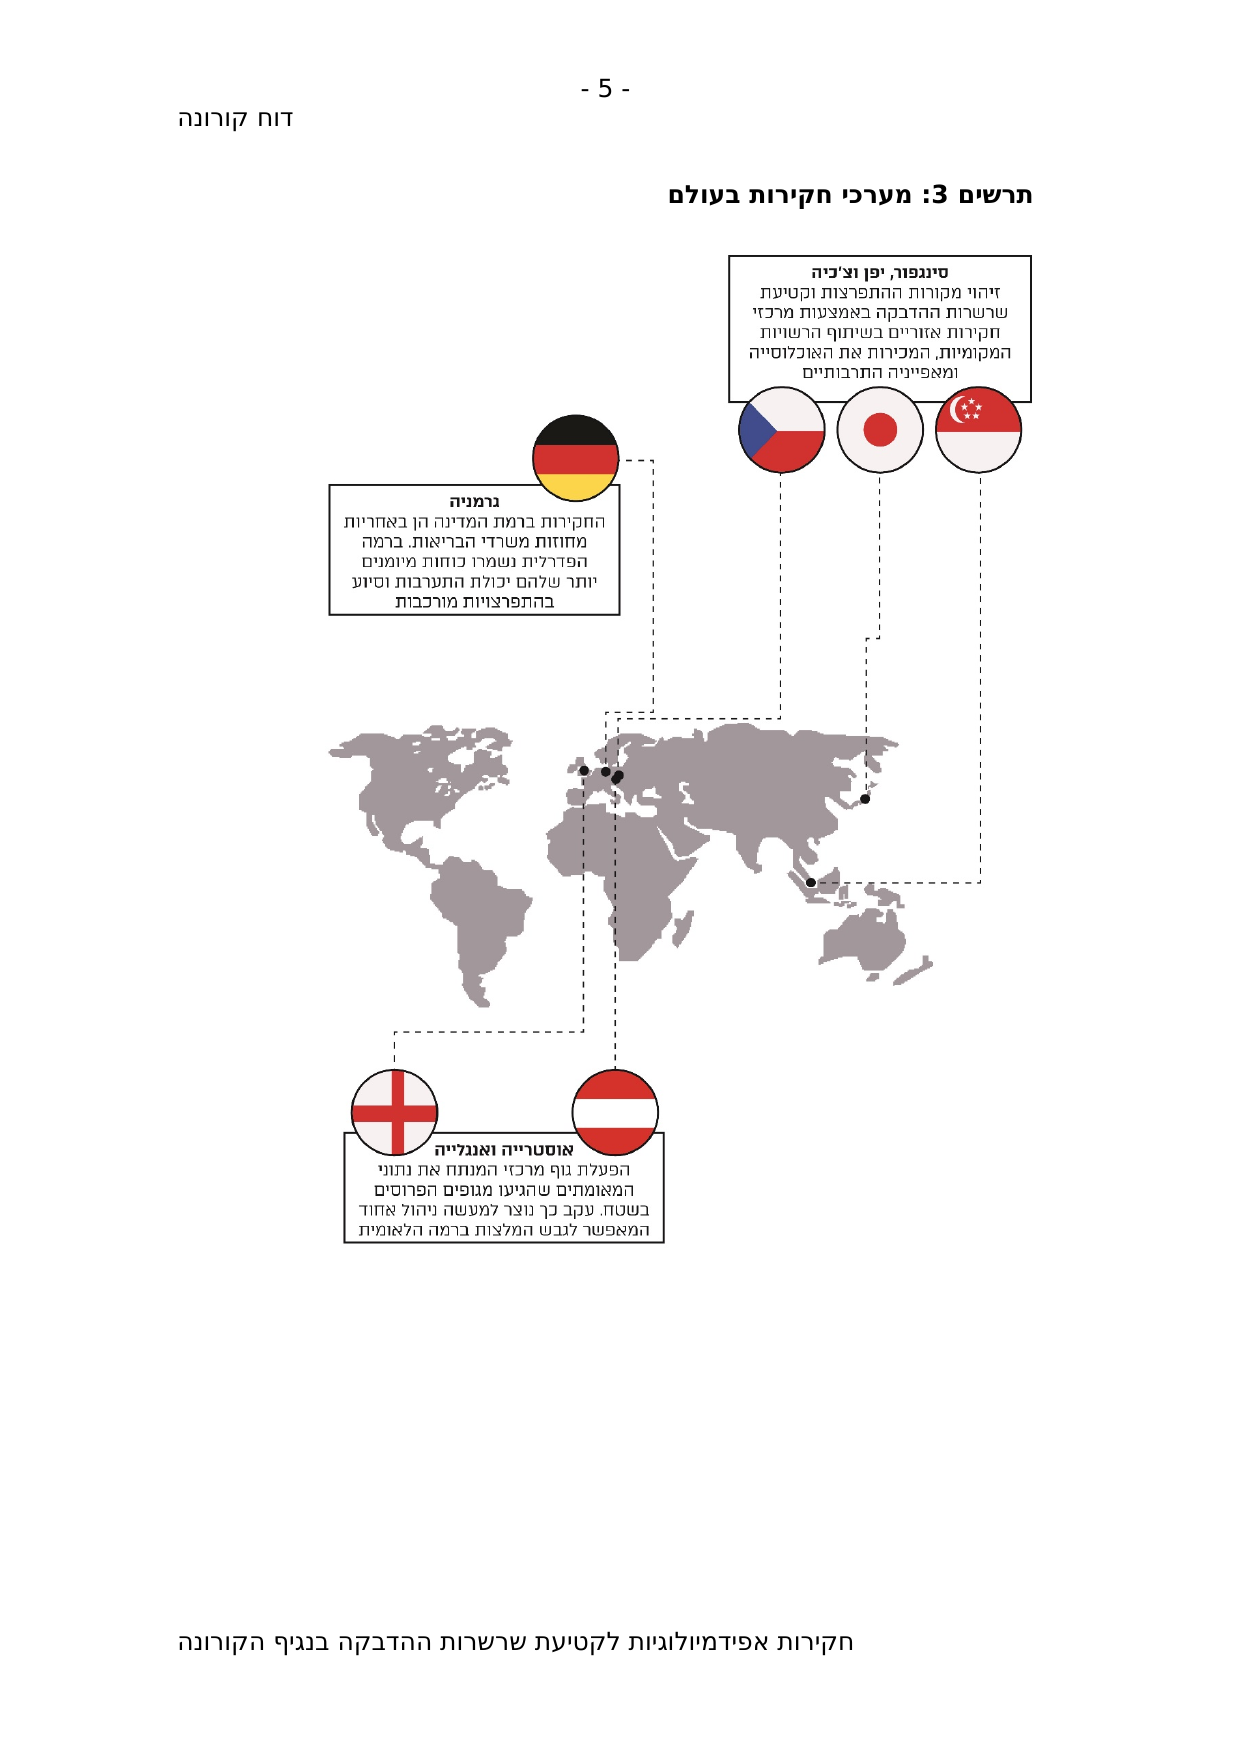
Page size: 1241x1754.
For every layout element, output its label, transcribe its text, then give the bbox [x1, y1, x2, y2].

picture [325, 249, 1034, 1254]
text תרשים 3: מערכי חקירות בעולם [177, 180, 1033, 209]
